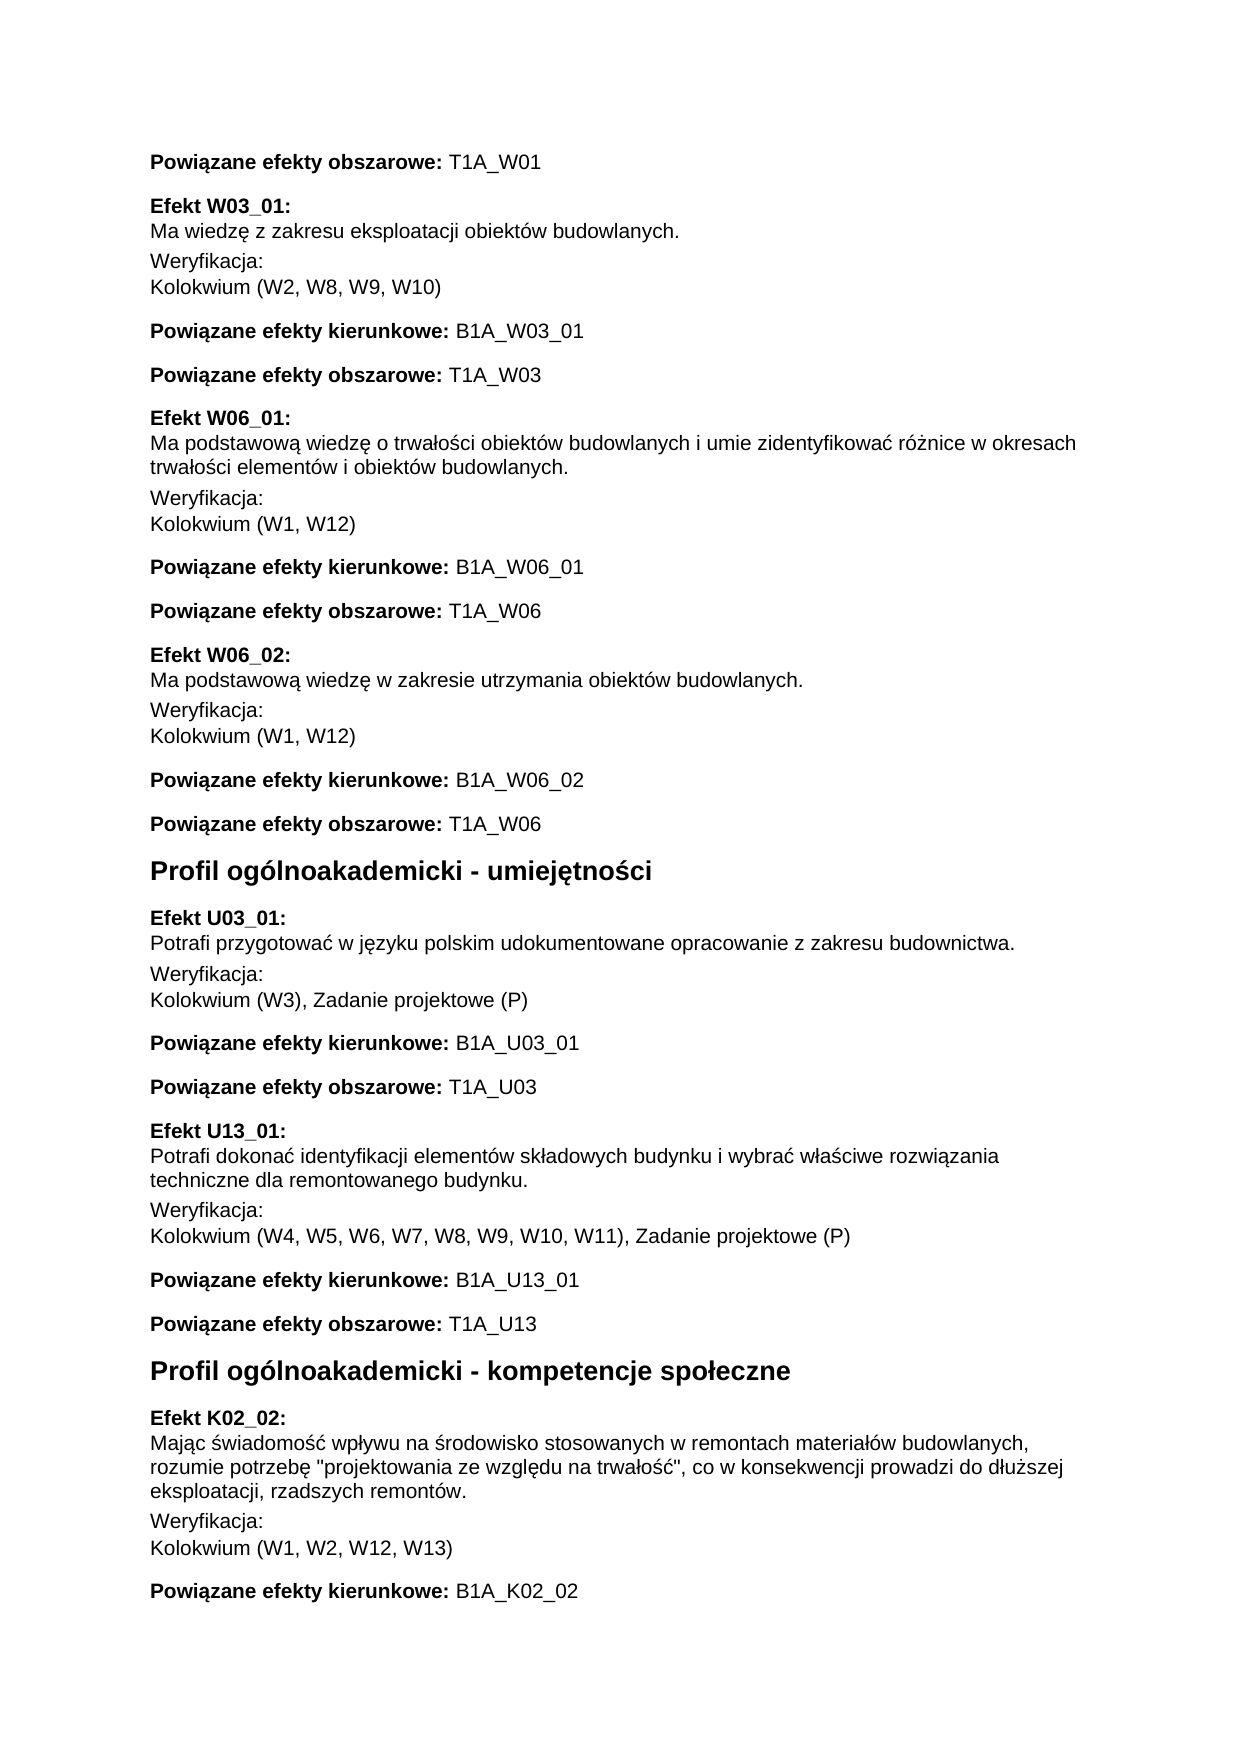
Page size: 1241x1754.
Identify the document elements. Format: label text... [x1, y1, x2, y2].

text Efekt U13_01: [150, 1119, 1090, 1143]
text Weryfikacja: [150, 1509, 1090, 1533]
text Powiązane efekty kierunkowe: B1A_W06_02 [150, 768, 1090, 792]
text Powiązane efekty obszarowe: T1A_W06 [150, 811, 1090, 835]
text Kolokwium (W1, W12) [150, 511, 1090, 535]
text Powiązane efekty obszarowe: T1A_U03 [150, 1075, 1090, 1099]
text Potrafi przygotować w języku polskim udokumentowane opracowanie z zakresu budownictwa. [150, 931, 1090, 955]
text Kolokwium (W3), Zadanie projektowe (P) [150, 987, 1090, 1011]
text Potrafi dokonać identyfikacji elementów składowych budynku i wybrać właściwe rozwiązania techniczne dla remontowanego budynku. [150, 1144, 1090, 1192]
text Ma podstawową wiedzę o trwałości obiektów budowlanych i umie zidentyfikować różnice w okresach trwałości elementów i obiektów budowlanych. [150, 431, 1090, 479]
text Powiązane efekty obszarowe: T1A_W06 [150, 599, 1090, 623]
text Weryfikacja: [150, 249, 1090, 273]
text Kolokwium (W4, W5, W6, W7, W8, W9, W10, W11), Zadanie projektowe (P) [150, 1224, 1090, 1248]
text Ma podstawową wiedzę w zakresie utrzymania obiektów budowlanych. [150, 668, 1090, 692]
subtitle Profil ogólnoakademicki - umiejętności [150, 855, 1090, 886]
text Powiązane efekty obszarowe: T1A_W01 [150, 150, 1090, 174]
text Mając świadomość wpływu na środowisko stosowanych w remontach materiałów budowlanych, rozumie potrzebę "projektowania ze względu na trwałość", co w konsekwencji prowadzi do dłuższej eksploatacji, rzadszych remontów. [150, 1431, 1090, 1503]
text Weryfikacja: [150, 485, 1090, 509]
text Powiązane efekty obszarowe: T1A_W03 [150, 362, 1090, 386]
text Ma wiedzę z zakresu eksploatacji obiektów budowlanych. [150, 219, 1090, 243]
text Kolokwium (W1, W2, W12, W13) [150, 1535, 1090, 1559]
text Powiązane efekty kierunkowe: B1A_W06_01 [150, 555, 1090, 579]
text Weryfikacja: [150, 1198, 1090, 1222]
text Efekt W03_01: [150, 194, 1090, 218]
text Weryfikacja: [150, 961, 1090, 985]
text Powiązane efekty kierunkowe: B1A_U03_01 [150, 1031, 1090, 1055]
subtitle Profil ogólnoakademicki - kompetencje społeczne [150, 1355, 1090, 1386]
text Efekt W06_01: [150, 406, 1090, 430]
text Powiązane efekty kierunkowe: B1A_U13_01 [150, 1268, 1090, 1292]
text Kolokwium (W2, W8, W9, W10) [150, 275, 1090, 299]
text Efekt K02_02: [150, 1406, 1090, 1430]
text Efekt U03_01: [150, 906, 1090, 930]
text Powiązane efekty kierunkowe: B1A_W03_01 [150, 319, 1090, 343]
text Powiązane efekty obszarowe: T1A_U13 [150, 1311, 1090, 1335]
text Weryfikacja: [150, 698, 1090, 722]
text Powiązane efekty kierunkowe: B1A_K02_02 [150, 1579, 1090, 1603]
text Efekt W06_02: [150, 643, 1090, 667]
text Kolokwium (W1, W12) [150, 724, 1090, 748]
